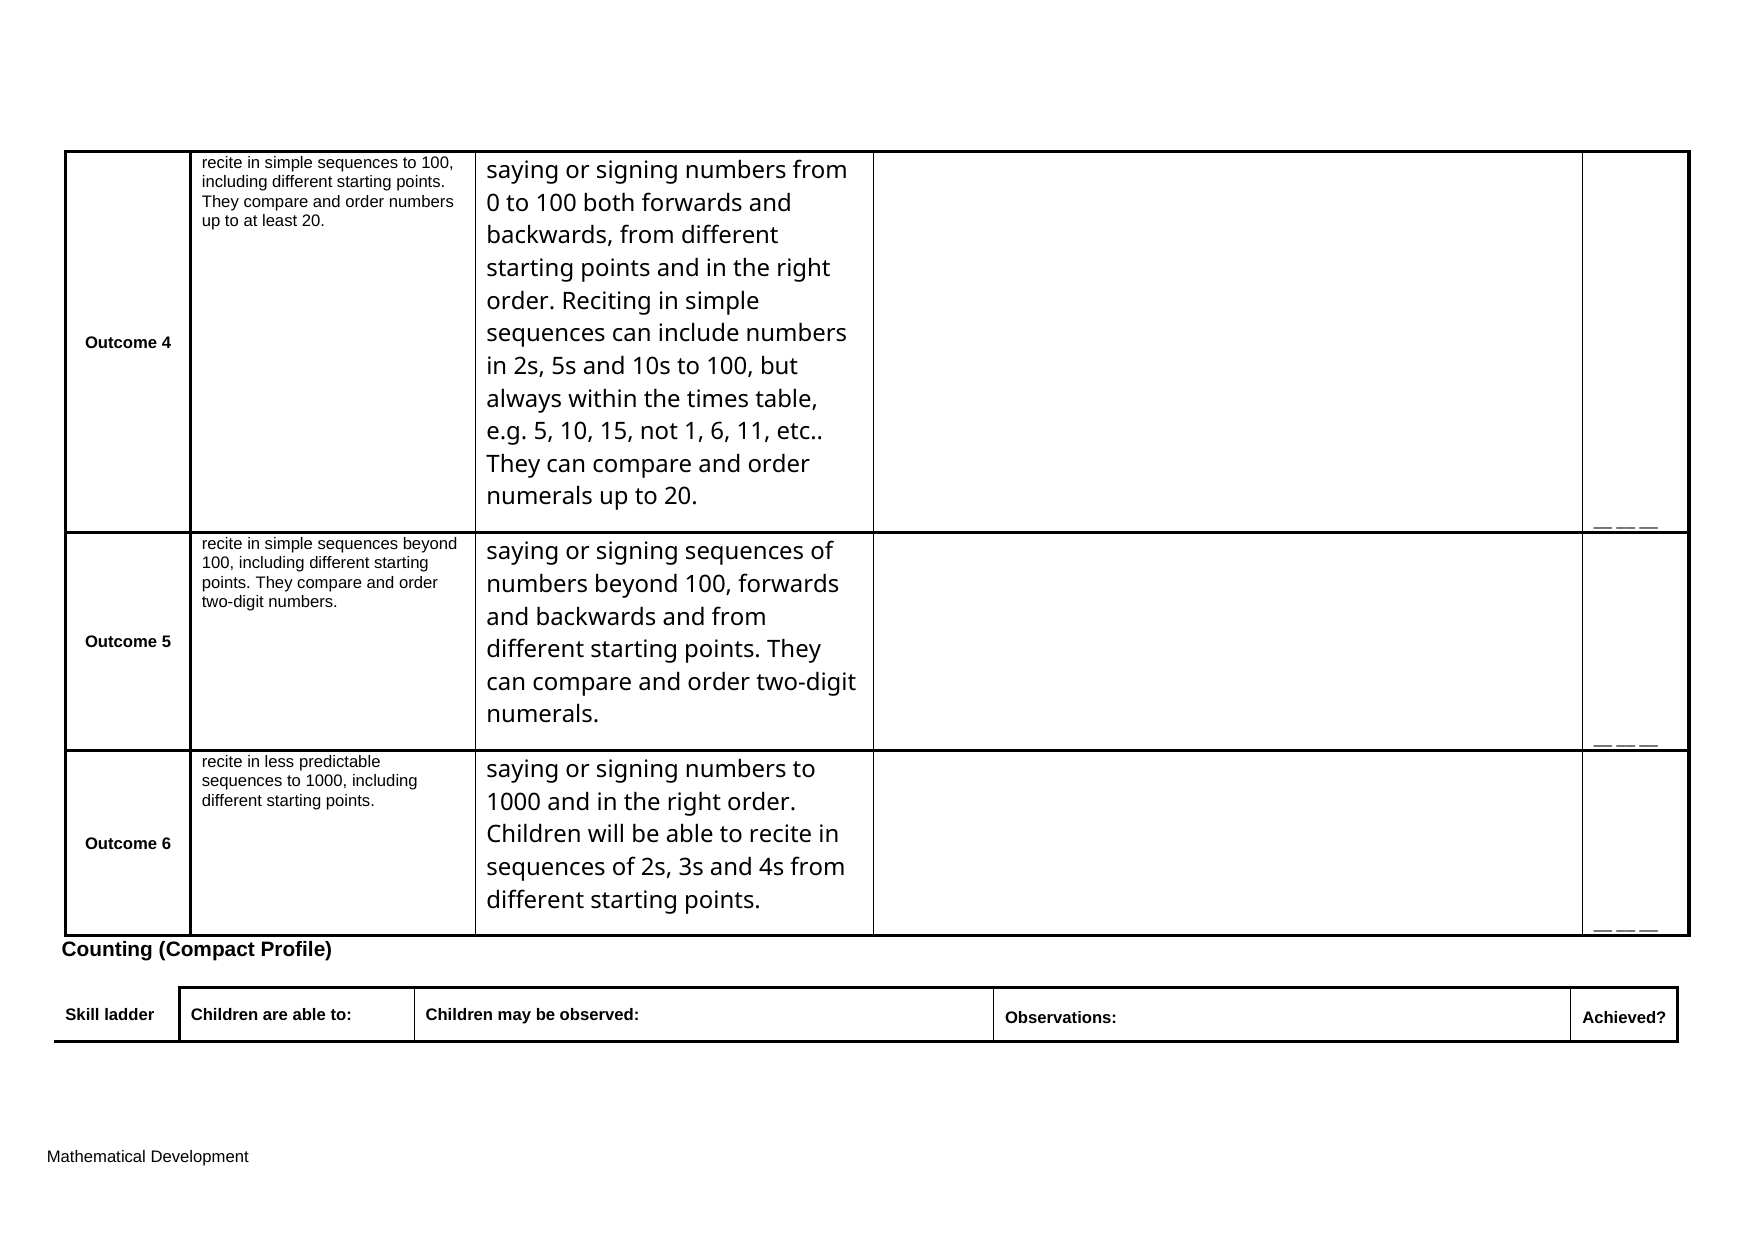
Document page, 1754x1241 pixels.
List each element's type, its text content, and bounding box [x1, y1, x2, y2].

table_header Observations: [994, 989, 1570, 1040]
table_cell [874, 752, 1582, 934]
table_cell __ __ __ [1583, 153, 1687, 531]
table_cell saying or signing numbers to 1000 and in the right order. Children will be able to recite in sequences of 2s, 3s and 4s from different starting points. [476, 752, 873, 934]
table_header Children may be observed: [415, 989, 993, 1040]
table_cell saying or signing numbers from 0 to 100 both forwards and backwards, from different starting points and in the right order. Reciting in simple sequences can include numbers in 2s, 5s and 10s to 100, but always within the times table, e.g. 5, 10, 15, not 1, 6, 11, etc.. They can compare and order numerals up to 20. [476, 153, 873, 531]
table_cell Outcome 4 [67, 153, 189, 531]
table_cell __ __ __ [1583, 534, 1687, 749]
table_header Children are able to: [181, 989, 414, 1040]
table_header Skill ladder [54, 986, 178, 1040]
text Counting (Compact Profile) [61, 937, 1604, 961]
table_cell recite in simple sequences beyond 100, including different starting points. They compare and order two-digit numbers. [192, 534, 475, 749]
table_cell saying or signing sequences of numbers beyond 100, forwards and backwards and from different starting points. They can compare and order two-digit numerals. [476, 534, 873, 749]
table_cell recite in less predictable sequences to 1000, including different starting points. [192, 752, 475, 934]
table_cell Outcome 5 [67, 534, 189, 749]
table_cell recite in simple sequences to 100, including different starting points. They compare and order numbers up to at least 20. [192, 153, 475, 531]
table_cell [874, 153, 1582, 531]
table_cell Outcome 6 [67, 752, 189, 934]
table_header Achieved? [1571, 989, 1676, 1040]
table_cell __ __ __ [1583, 752, 1687, 934]
table_cell [874, 534, 1582, 749]
